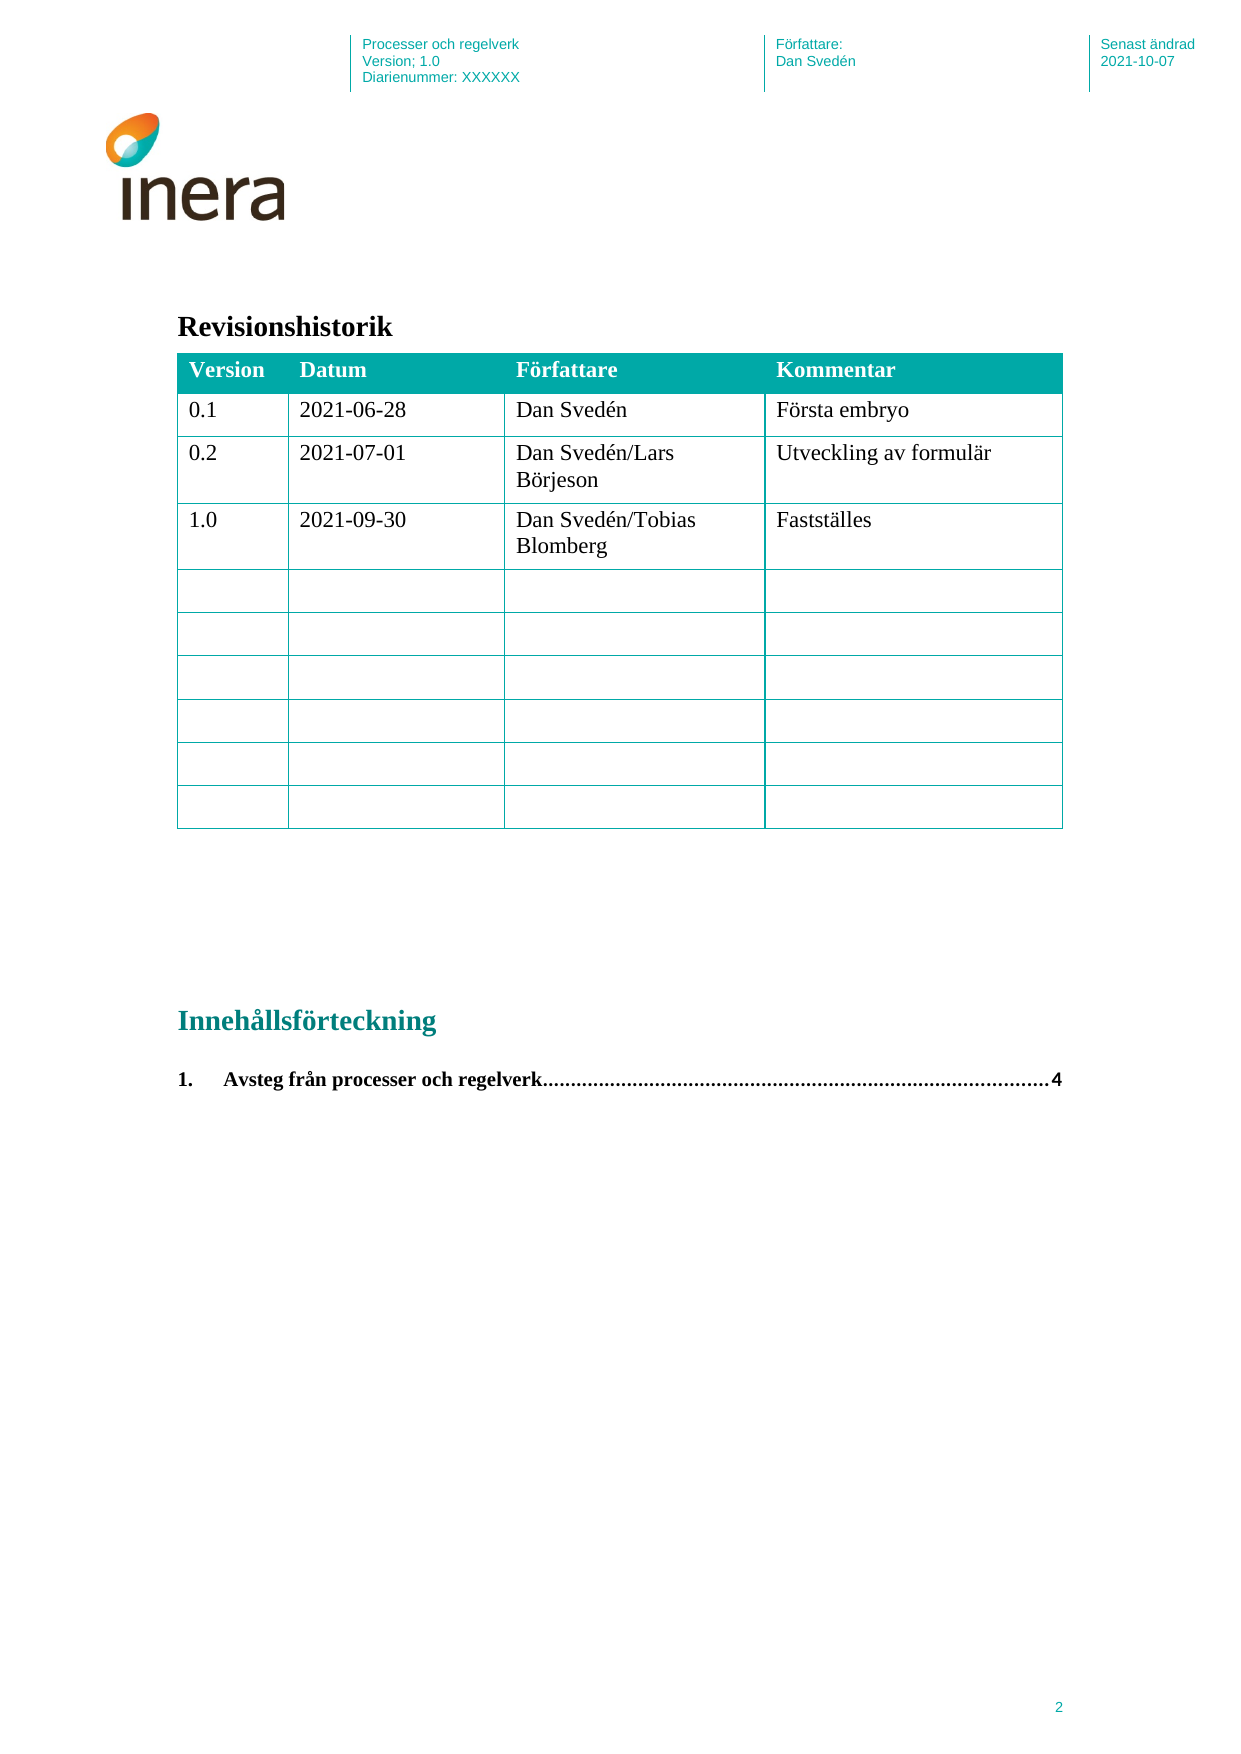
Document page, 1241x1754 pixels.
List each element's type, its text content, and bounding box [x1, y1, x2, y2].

table_cell [505, 570, 764, 612]
table_header Datum [289, 354, 504, 393]
table_cell [766, 743, 1062, 785]
table_cell [505, 700, 764, 742]
table_cell 2021-07-01 [289, 437, 504, 502]
table_cell Utveckling av formulär [766, 437, 1062, 502]
table_cell [178, 613, 288, 655]
table_cell Dan Svedén [505, 394, 764, 436]
table_cell [178, 743, 288, 785]
table_cell [505, 743, 764, 785]
table_cell 1.0 [178, 504, 288, 569]
table_cell 0.1 [178, 394, 288, 436]
table_cell Dan Svedén/Tobias Blomberg [505, 504, 764, 569]
table_cell [505, 656, 764, 698]
table_header Författare [505, 354, 764, 393]
table_cell [178, 786, 288, 828]
table_cell 0.2 [178, 437, 288, 502]
table_cell Dan Svedén/Lars Börjeson [505, 437, 764, 502]
text Revisionshistorik [177, 309, 1063, 343]
table_cell [289, 700, 504, 742]
table_cell [289, 743, 504, 785]
table_cell [766, 786, 1062, 828]
table_cell [766, 700, 1062, 742]
table_cell [505, 786, 764, 828]
table_cell Fastställes [766, 504, 1062, 569]
table_cell 2021-06-28 [289, 394, 504, 436]
table_cell [505, 613, 764, 655]
table_cell [766, 656, 1062, 698]
table_cell [766, 613, 1062, 655]
table_cell 2021-09-30 [289, 504, 504, 569]
table_cell [178, 656, 288, 698]
table_cell [289, 786, 504, 828]
table_cell [178, 700, 288, 742]
table_header Kommentar [766, 354, 1062, 393]
table_cell [289, 570, 504, 612]
table_cell Första embryo [766, 394, 1062, 436]
table_header Version [178, 354, 288, 393]
picture [106, 113, 285, 221]
table_cell [766, 570, 1062, 612]
table_cell [178, 570, 288, 612]
table_cell [289, 656, 504, 698]
table_cell [289, 613, 504, 655]
